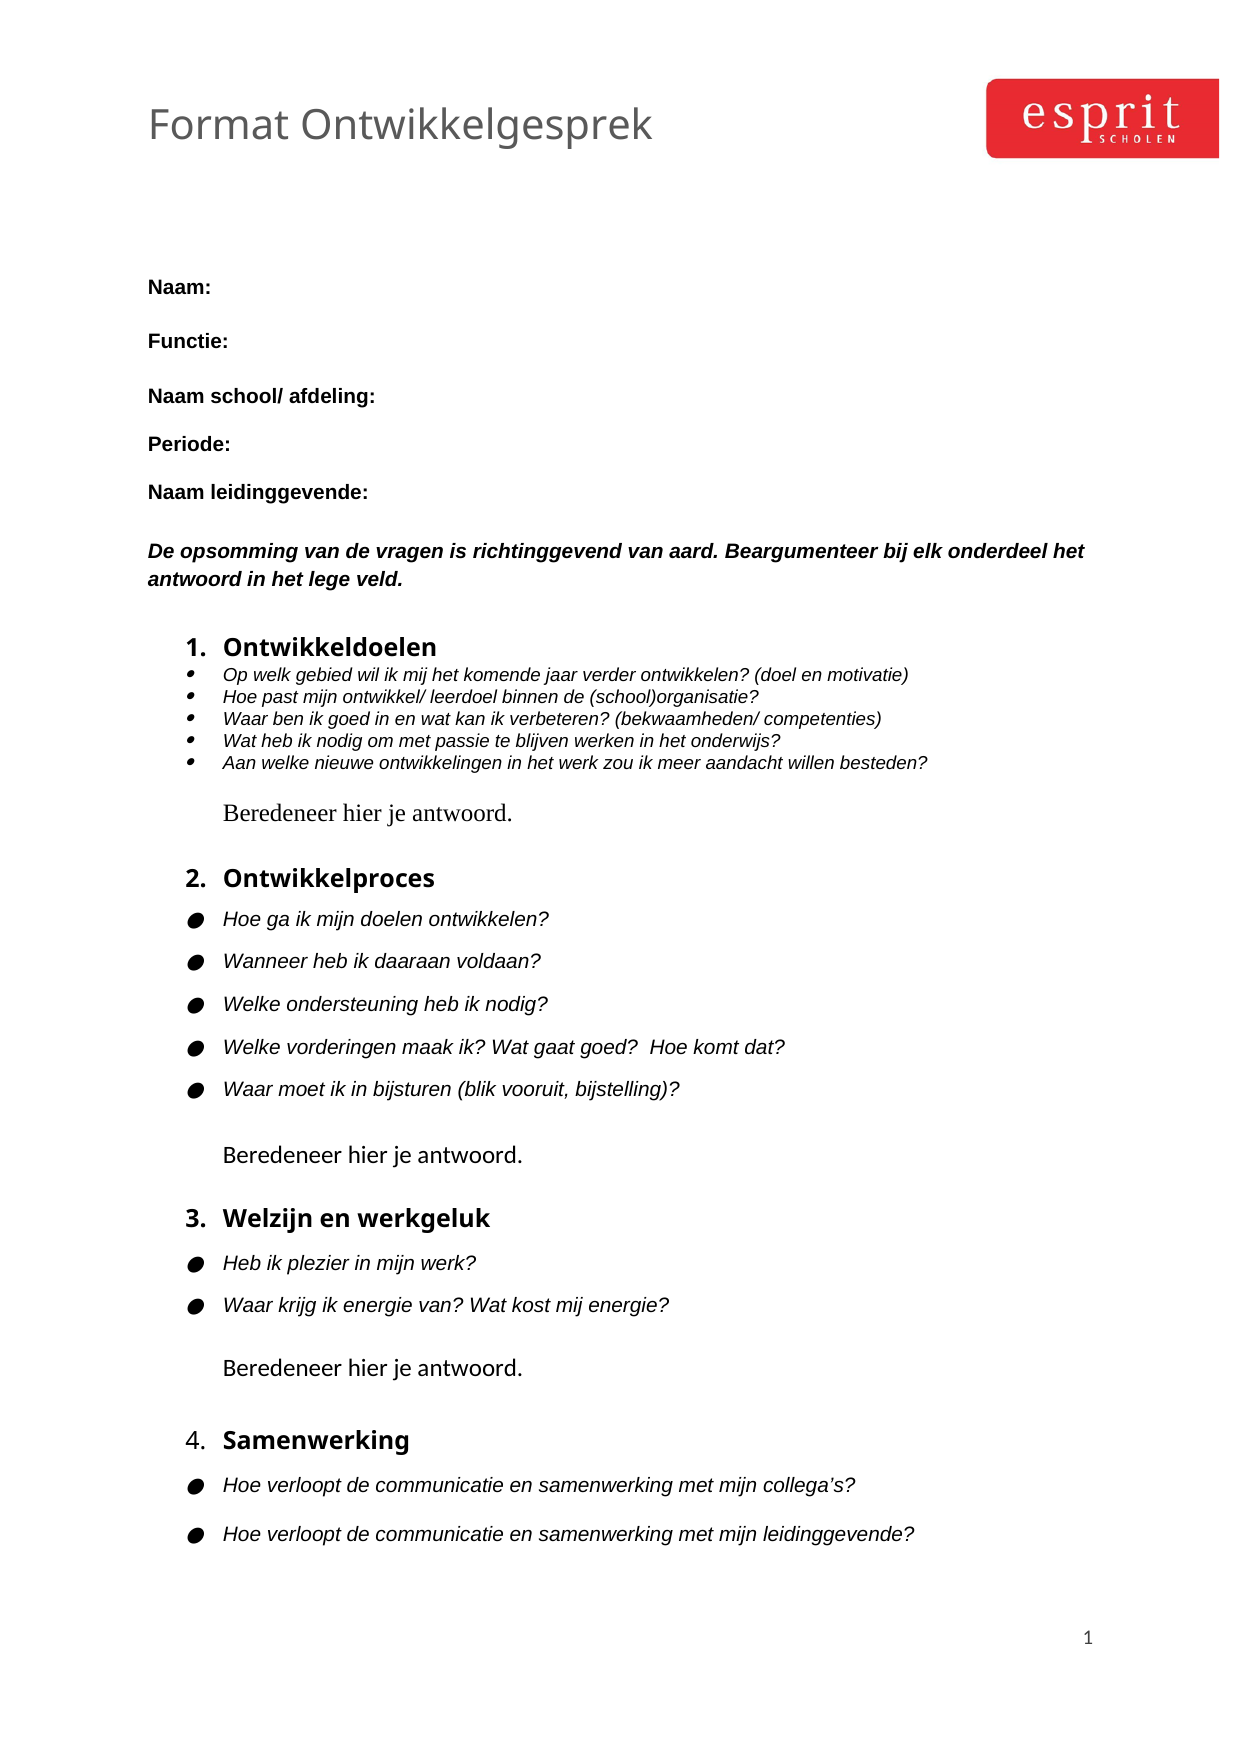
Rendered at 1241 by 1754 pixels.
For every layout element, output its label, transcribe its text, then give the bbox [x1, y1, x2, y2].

list Samenwerking [185, 1422, 1093, 1456]
list Wanneer heb ik daaraan voldaan? [185, 938, 1093, 981]
list Wat heb ik nodig om met passie te blijven werken in het onderwijs? [185, 730, 1093, 752]
text Naam: [148, 275, 1093, 329]
list Ontwikkelproces [185, 861, 1093, 895]
list Hoe past mijn ontwikkel/ leerdoel binnen de (school)organisatie? [185, 686, 1093, 708]
text Periode: [148, 408, 1093, 456]
text Naam school/ afdeling: [148, 384, 1093, 408]
picture [944, 0, 1220, 182]
list Welke ondersteuning heb ik nodig? [185, 981, 1093, 1023]
list Hoe verloopt de communicatie en samenwerking met mijn collega’s? [185, 1461, 1093, 1504]
list Welke vorderingen maak ik? Wat gaat goed? Hoe komt dat? [185, 1023, 1093, 1066]
list Heb ik plezier in mijn werk? [185, 1239, 1093, 1282]
list Waar moet ik in bijsturen (blik vooruit, bijstelling)? [185, 1066, 1093, 1139]
list Waar ben ik goed in en wat kan ik verbeteren? (bekwaamheden/ competenties) [185, 708, 1093, 730]
text De opsomming van de vragen is richtinggevend van aard. Beargumenteer bij elk onderdeel het antwoord in het lege veld. [148, 539, 1093, 591]
list Welzijn en werkgeluk [185, 1200, 1093, 1234]
list Aan welke nieuwe ontwikkelingen in het werk zou ik meer aandacht willen besteden? [185, 752, 1093, 774]
text Naam leidinggevende: [148, 456, 1093, 503]
text Functie: [148, 329, 1093, 384]
list Hoe ga ik mijn doelen ontwikkelen? [185, 895, 1093, 938]
list Ontwikkeldoelen [185, 630, 1093, 664]
list Op welk gebied wil ik mij het komende jaar verder ontwikkelen? (doel en motivatie) [185, 664, 1093, 686]
list Waar krijg ik energie van? Wat kost mij energie? [185, 1282, 1093, 1325]
list Hoe verloopt de communicatie en samenwerking met mijn leidinggevende? [185, 1511, 1093, 1553]
